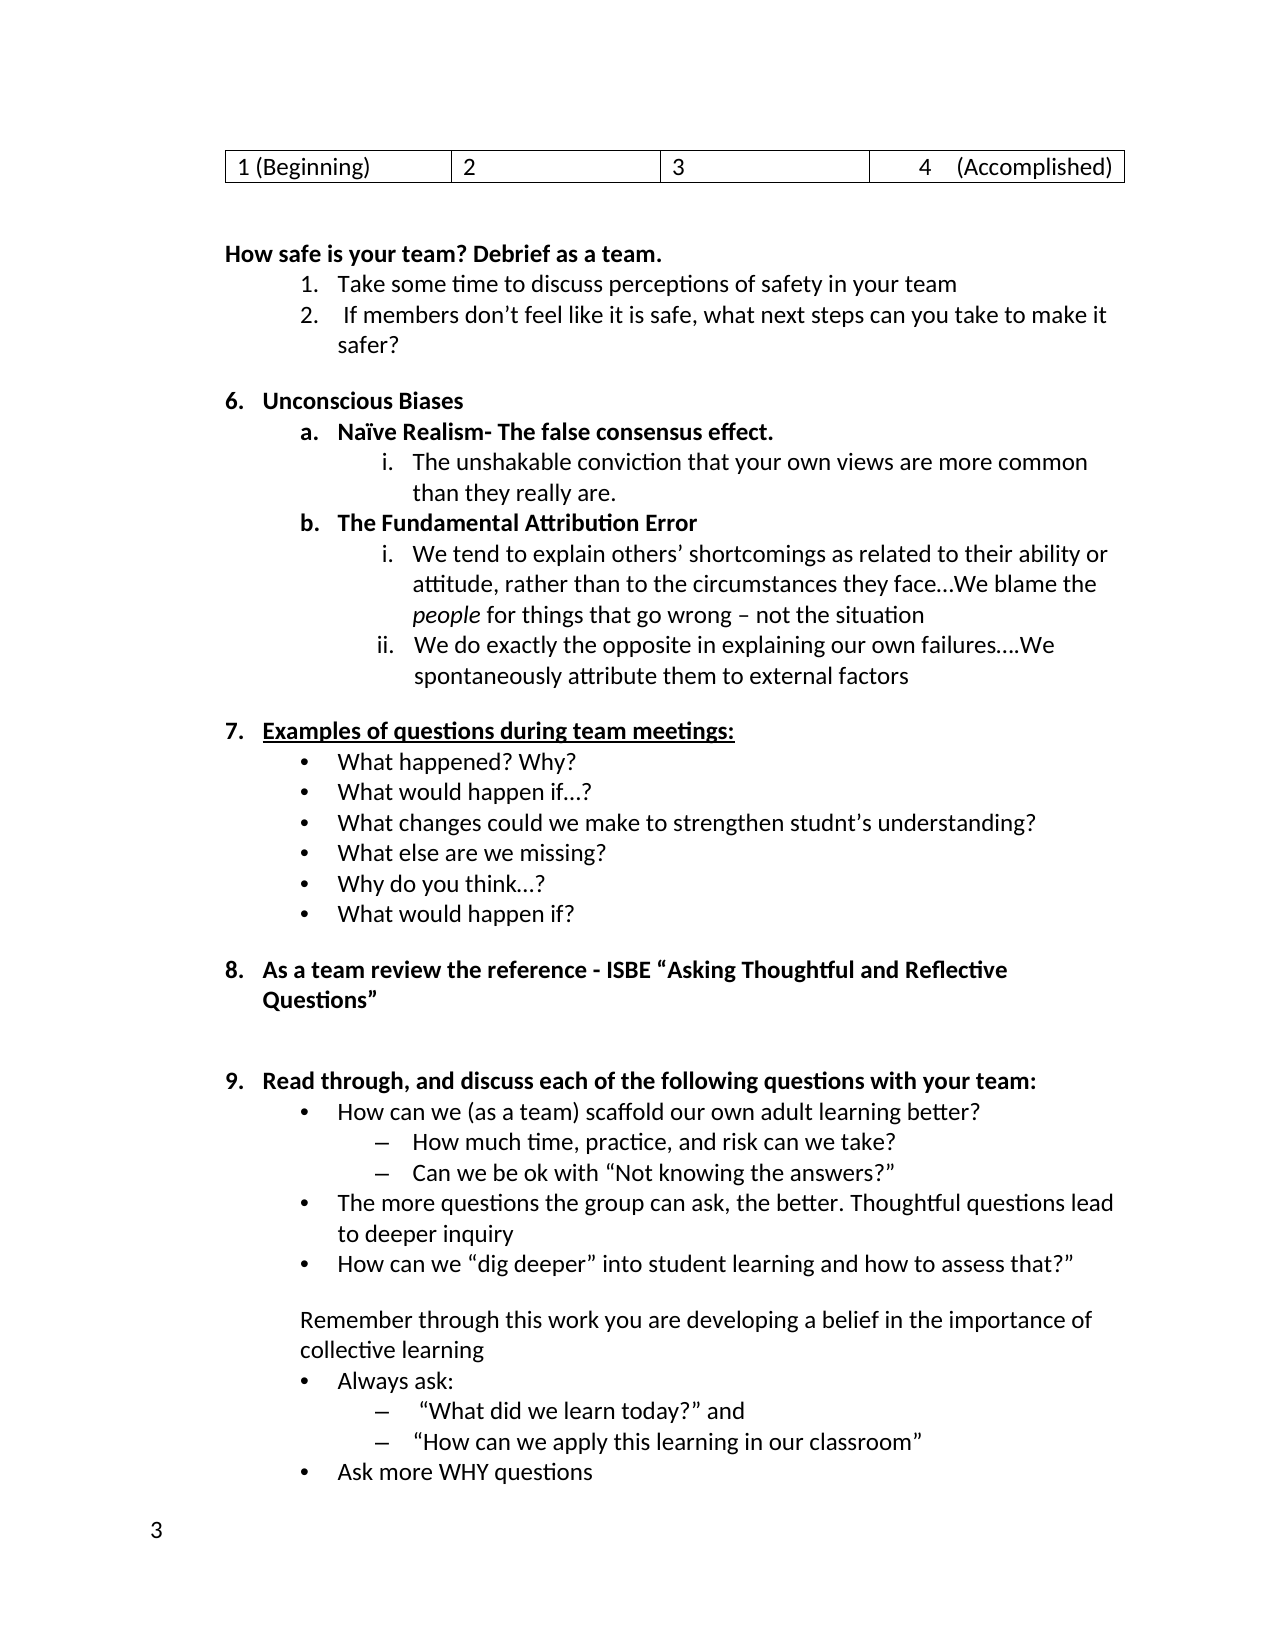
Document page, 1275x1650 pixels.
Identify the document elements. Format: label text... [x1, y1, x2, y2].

list As a team review the reference - ISBE “Asking Thoughtful and Reflective Questions” [225, 954, 1125, 1015]
list Why do you think…? [300, 868, 1125, 898]
list How can we “dig deeper” into student learning and how to assess that?” [300, 1248, 1125, 1279]
list We do exactly the opposite in explaining our own failures….We spontaneously attribute them to external factors [394, 629, 1125, 690]
list If members don’t feel like it is safe, what next steps can you take to make it safer? [300, 299, 1125, 360]
list Unconscious Biases [225, 385, 1125, 416]
table_header 1 (Beginning) [226, 151, 451, 182]
table_header (Accomplished) [870, 151, 1124, 182]
text Remember through this work you are developing a belief in the importance of collective learning [300, 1304, 1125, 1365]
list What would happen if…? [300, 776, 1125, 807]
list We tend to explain others’ shortcomings as related to their ability or attitude, rather than to the circumstances they face…We blame the people for things that go wrong – not the situation [394, 538, 1125, 629]
list Read through, and discuss each of the following questions with your team: [225, 1065, 1125, 1096]
list “How can we apply this learning in our classroom” [375, 1426, 1125, 1456]
table_header 3 [661, 151, 869, 182]
list How much time, practice, and risk can we take? [375, 1126, 1125, 1157]
list Examples of questions during team meetings: [225, 715, 1125, 746]
list Take some time to discuss perceptions of safety in your team [300, 269, 1125, 299]
list What changes could we make to strengthen studnt’s understanding? [300, 807, 1125, 837]
list The Fundamental Attribution Error [300, 507, 1125, 538]
table_header 2 [452, 151, 660, 182]
text How safe is your team? Debrief as a team. [150, 238, 1125, 269]
list Always ask: [300, 1365, 1125, 1395]
list Ask more WHY questions [300, 1456, 1125, 1487]
list How can we (as a team) scaffold our own adult learning better? [300, 1096, 1125, 1126]
list The more questions the group can ask, the better. Thoughtful questions lead to deeper inquiry [300, 1187, 1125, 1248]
list “What did we learn today?” and [375, 1395, 1125, 1426]
list Naïve Realism- The false consensus effect. [300, 416, 1125, 446]
list What happened? Why? [300, 746, 1125, 776]
list Can we be ok with “Not knowing the answers?” [375, 1157, 1125, 1187]
list What else are we missing? [300, 837, 1125, 868]
list The unshakable conviction that your own views are more common than they really are. [394, 446, 1125, 507]
list What would happen if? [300, 898, 1125, 929]
